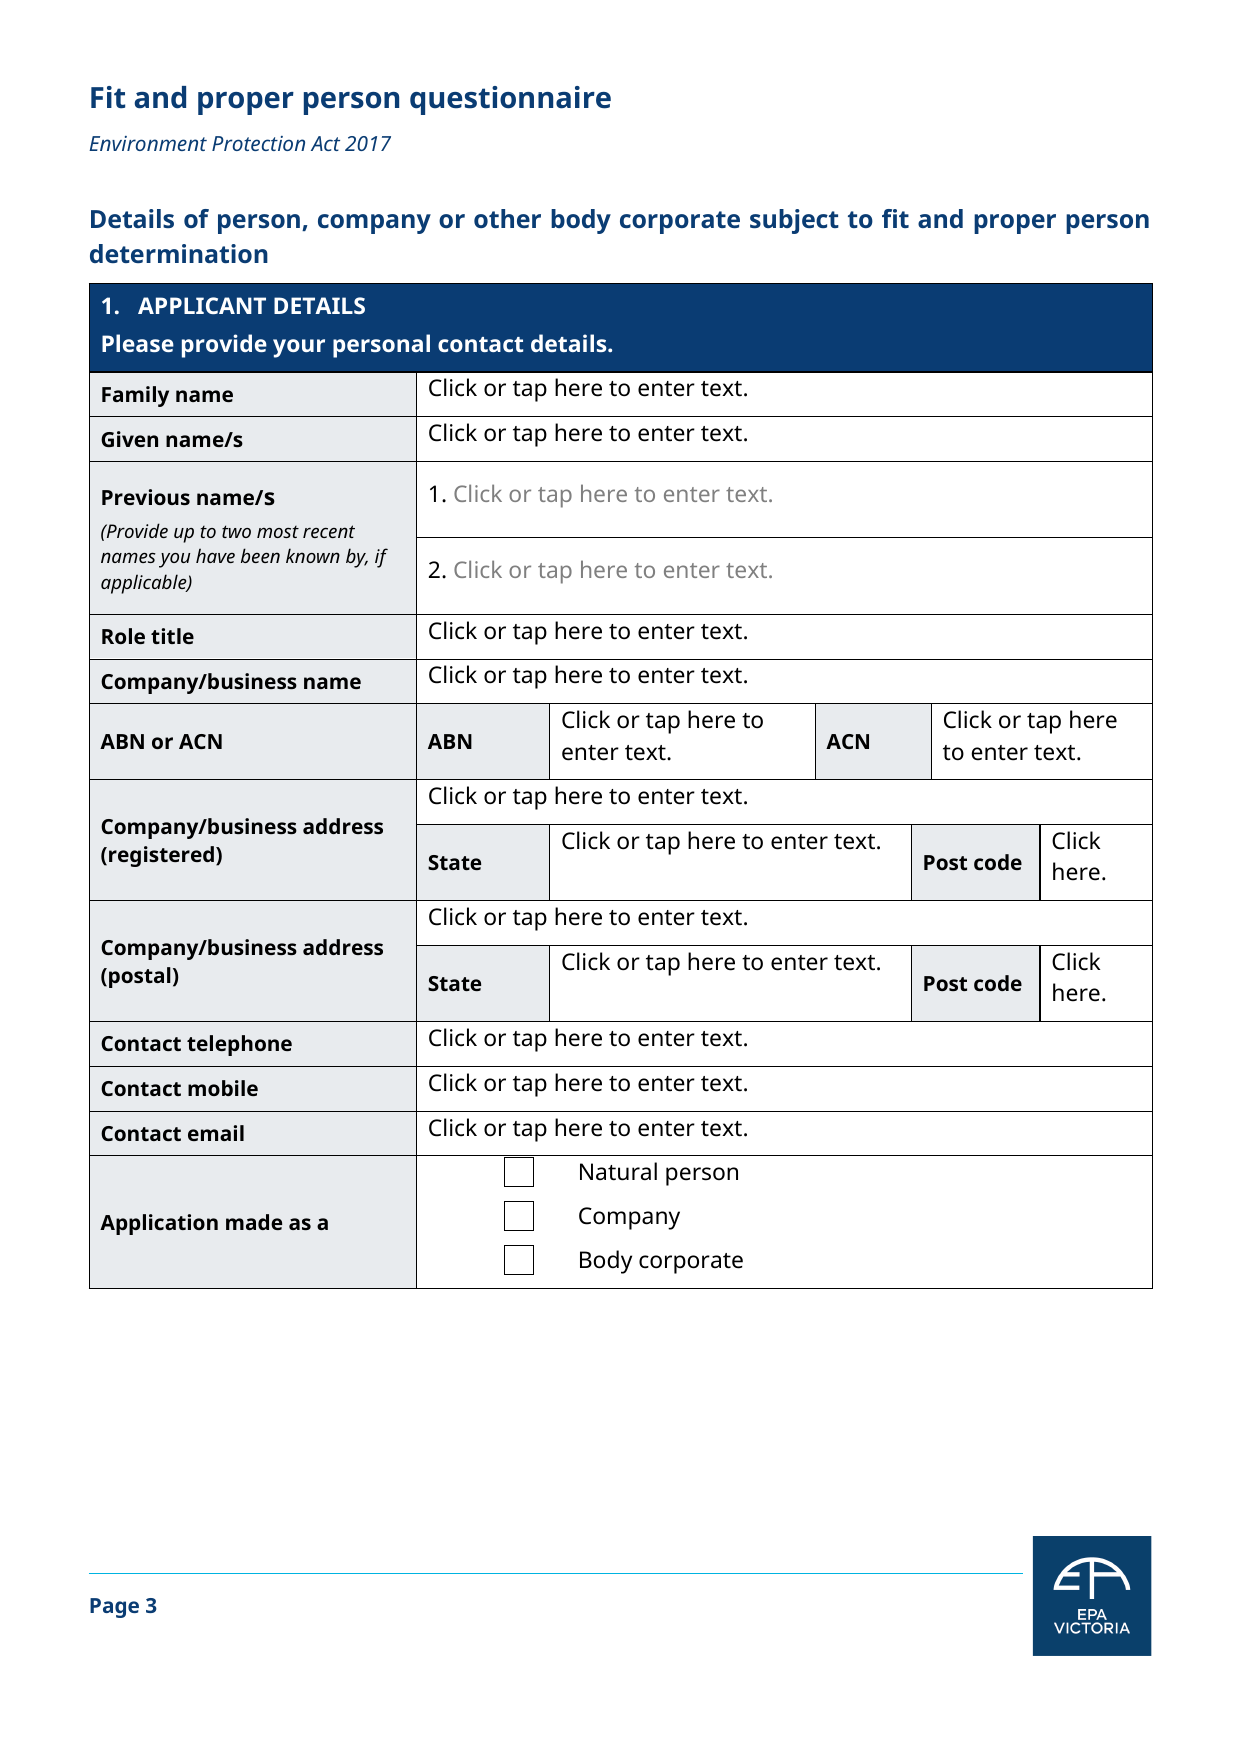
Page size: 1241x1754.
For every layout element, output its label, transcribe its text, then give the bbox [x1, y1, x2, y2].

picture [1032, 1536, 1152, 1656]
table_cell 1. [417, 462, 1152, 537]
table_cell 2. [417, 538, 1152, 614]
table_cell Role title [90, 615, 416, 658]
table_cell ABN [417, 704, 549, 779]
table_cell Contact telephone [90, 1022, 416, 1066]
table_cell Application made as a [90, 1156, 416, 1288]
table_cell Company/business address (registered) [90, 780, 416, 900]
table_header APPLICANT DETAILS Please provide your personal contact details. [90, 284, 1152, 371]
table_cell Post code [912, 946, 1039, 1021]
table_cell State [417, 946, 549, 1021]
table_cell Contact email [90, 1112, 416, 1155]
table_cell Family name [90, 373, 416, 416]
table_cell Contact mobile [90, 1067, 416, 1111]
table_cell ACN [816, 704, 931, 779]
table_cell State [417, 825, 549, 900]
table_cell Given name/s [90, 417, 416, 461]
table_cell ABN or ACN [90, 704, 416, 779]
table_cell Previous name/s (Provide up to two most recent names you have been known by, if applicable) [90, 462, 416, 614]
subtitle Details of person, company or other body corporate subject to fit and proper person determination [89, 202, 1152, 270]
table_cell Post code [912, 825, 1039, 900]
table_cell Company/business address (postal) [90, 901, 416, 1021]
table_cell Company/business name [90, 660, 416, 703]
table_cell Natural person Company Body corporate [417, 1156, 1152, 1288]
